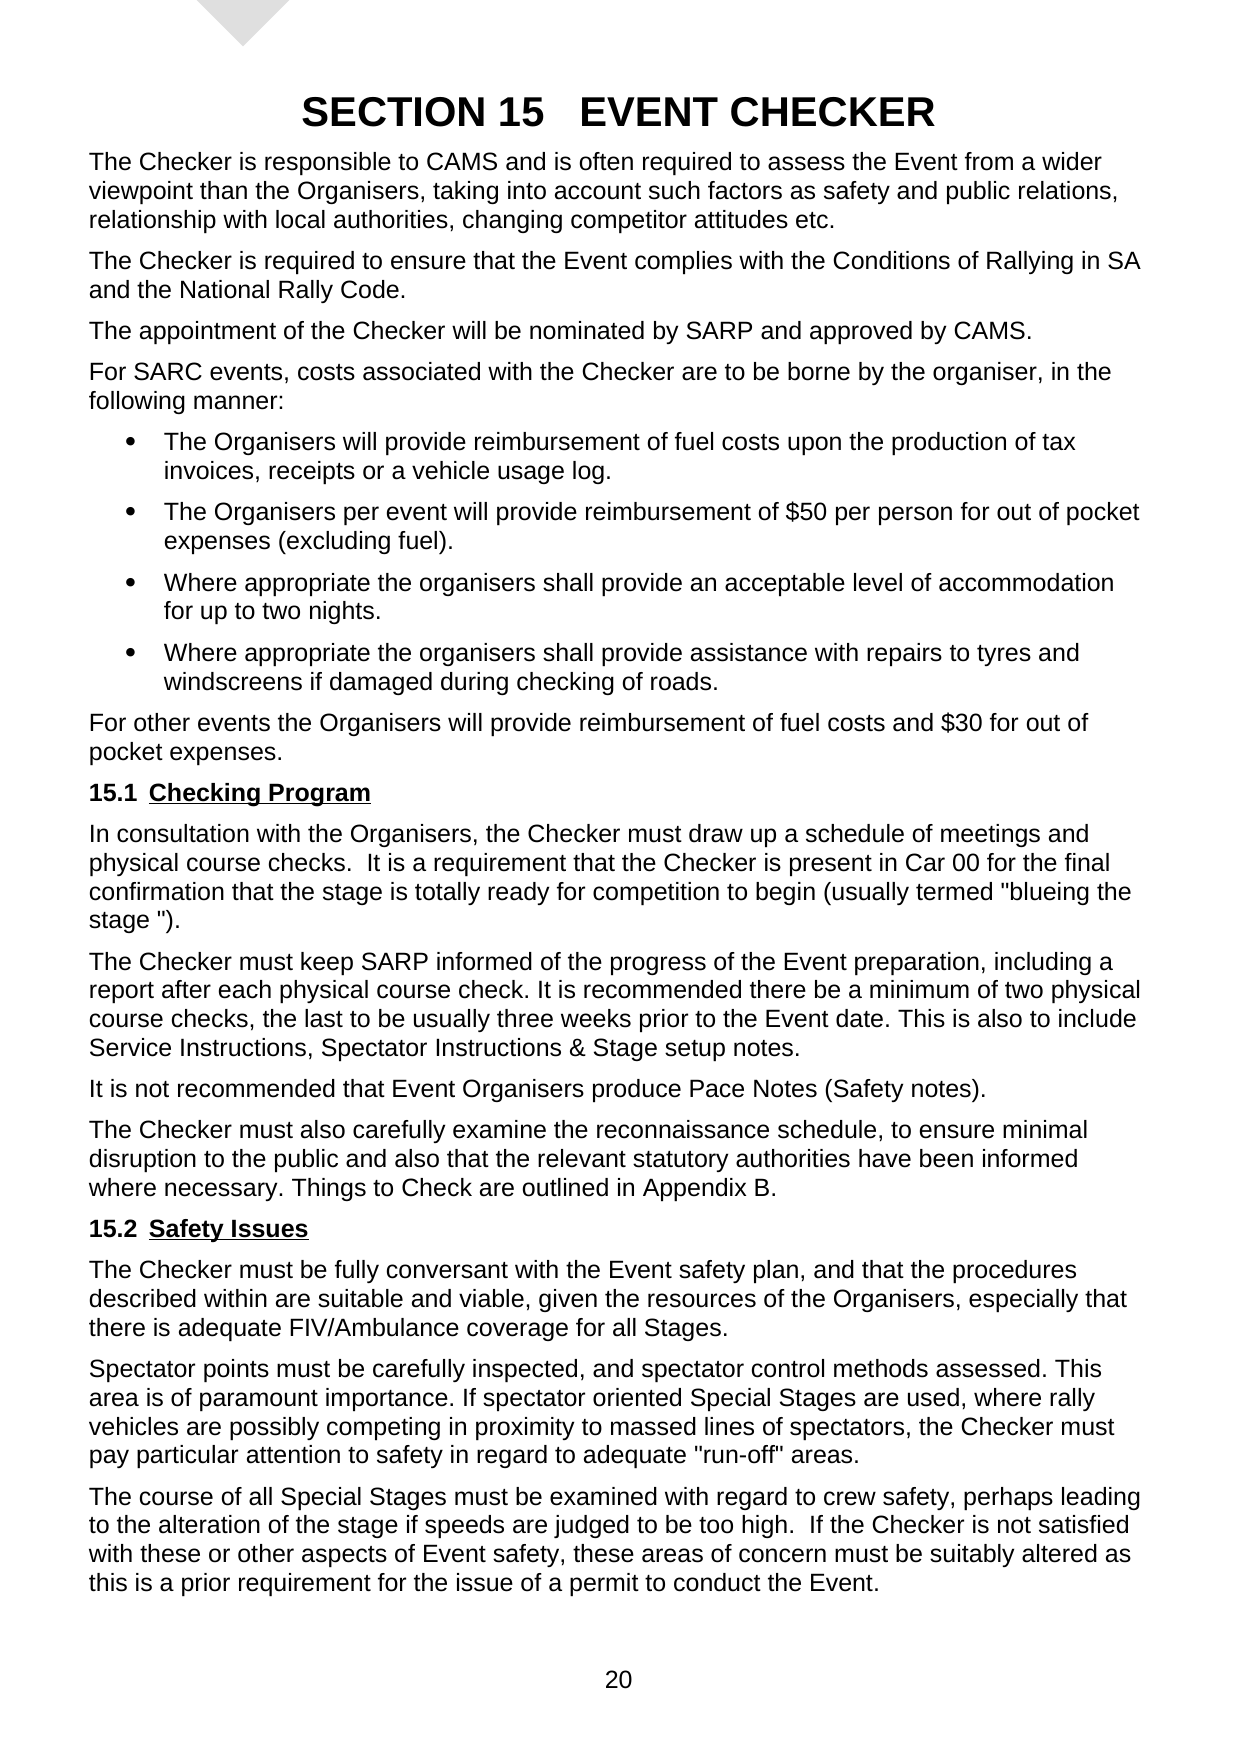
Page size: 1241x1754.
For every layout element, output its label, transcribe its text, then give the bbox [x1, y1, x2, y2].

text The Checker must also carefully examine the reconnaissance schedule, to ensure minimal disruption to the public and also that the relevant statutory authorities have been informed where necessary. Things to Check are outlined in Appendix B. [89, 1115, 1148, 1201]
list The Organisers will provide reimbursement of fuel costs upon the production of tax invoices, receipts or a vehicle usage log. [126, 427, 1148, 485]
text The appointment of the Checker will be nominated by SARP and approved by CAMS. [89, 316, 1148, 345]
list The Organisers per event will provide reimbursement of $50 per person for out of pocket expenses (excluding fuel). [126, 497, 1148, 555]
text The Checker must keep SARP informed of the progress of the Event preparation, including a report after each physical course check. It is recommended there be a minimum of two physical course checks, the last to be usually three weeks prior to the Event date. This is also to include Service Instructions, Spectator Instructions & Stage setup notes. [89, 946, 1148, 1061]
text The Checker must be fully conversant with the Event safety plan, and that the procedures described within are suitable and viable, given the resources of the Organisers, especially that there is adequate FIV/Ambulance coverage for all Stages. [89, 1255, 1148, 1341]
text The Checker is responsible to CAMS and is often required to assess the Event from a wider viewpoint than the Organisers, taking into account such factors as safety and public relations, relationship with local authorities, changing competitor attitudes etc. [89, 147, 1148, 233]
text Spectator points must be carefully inspected, and spectator control methods assessed. This area is of paramount importance. If spectator oriented Special Stages are used, where rally vehicles are possibly competing in proximity to massed lines of spectators, the Checker must pay particular attention to safety in regard to adequate "run-off" areas. [89, 1354, 1148, 1469]
list Where appropriate the organisers shall provide an acceptable level of accommodation for up to two nights. [126, 567, 1148, 625]
subtitle Safety Issues [89, 1214, 1148, 1243]
text In consultation with the Organisers, the Checker must draw up a schedule of meetings and physical course checks. It is a requirement that the Checker is present in Car 00 for the final confirmation that the stage is totally ready for competition to begin (usually termed "blueing the stage "). [89, 819, 1148, 934]
text It is not recommended that Event Organisers produce Pace Notes (Safety notes). [89, 1074, 1148, 1103]
text For other events the Organisers will provide reimbursement of fuel costs and $30 for out of pocket expenses. [89, 708, 1148, 765]
subtitle Checking Program [89, 778, 1148, 806]
list Where appropriate the organisers shall provide assistance with repairs to tyres and windscreens if damaged during checking of roads. [126, 638, 1148, 695]
text The Checker is required to ensure that the Event complies with the Conditions of Rallying in SA and the National Rally Code. [89, 246, 1148, 303]
text For SARC events, costs associated with the Checker are to be borne by the organiser, in the following manner: [89, 357, 1148, 415]
subtitle EVENT CHECKER [89, 87, 1148, 135]
text The course of all Special Stages must be examined with regard to crew safety, perhaps leading to the alteration of the stage if speeds are judged to be too high. If the Checker is not satisfied with these or other aspects of Event safety, these areas of concern must be suitably altered as this is a prior requirement for the issue of a permit to conduct the Event. [89, 1481, 1148, 1596]
